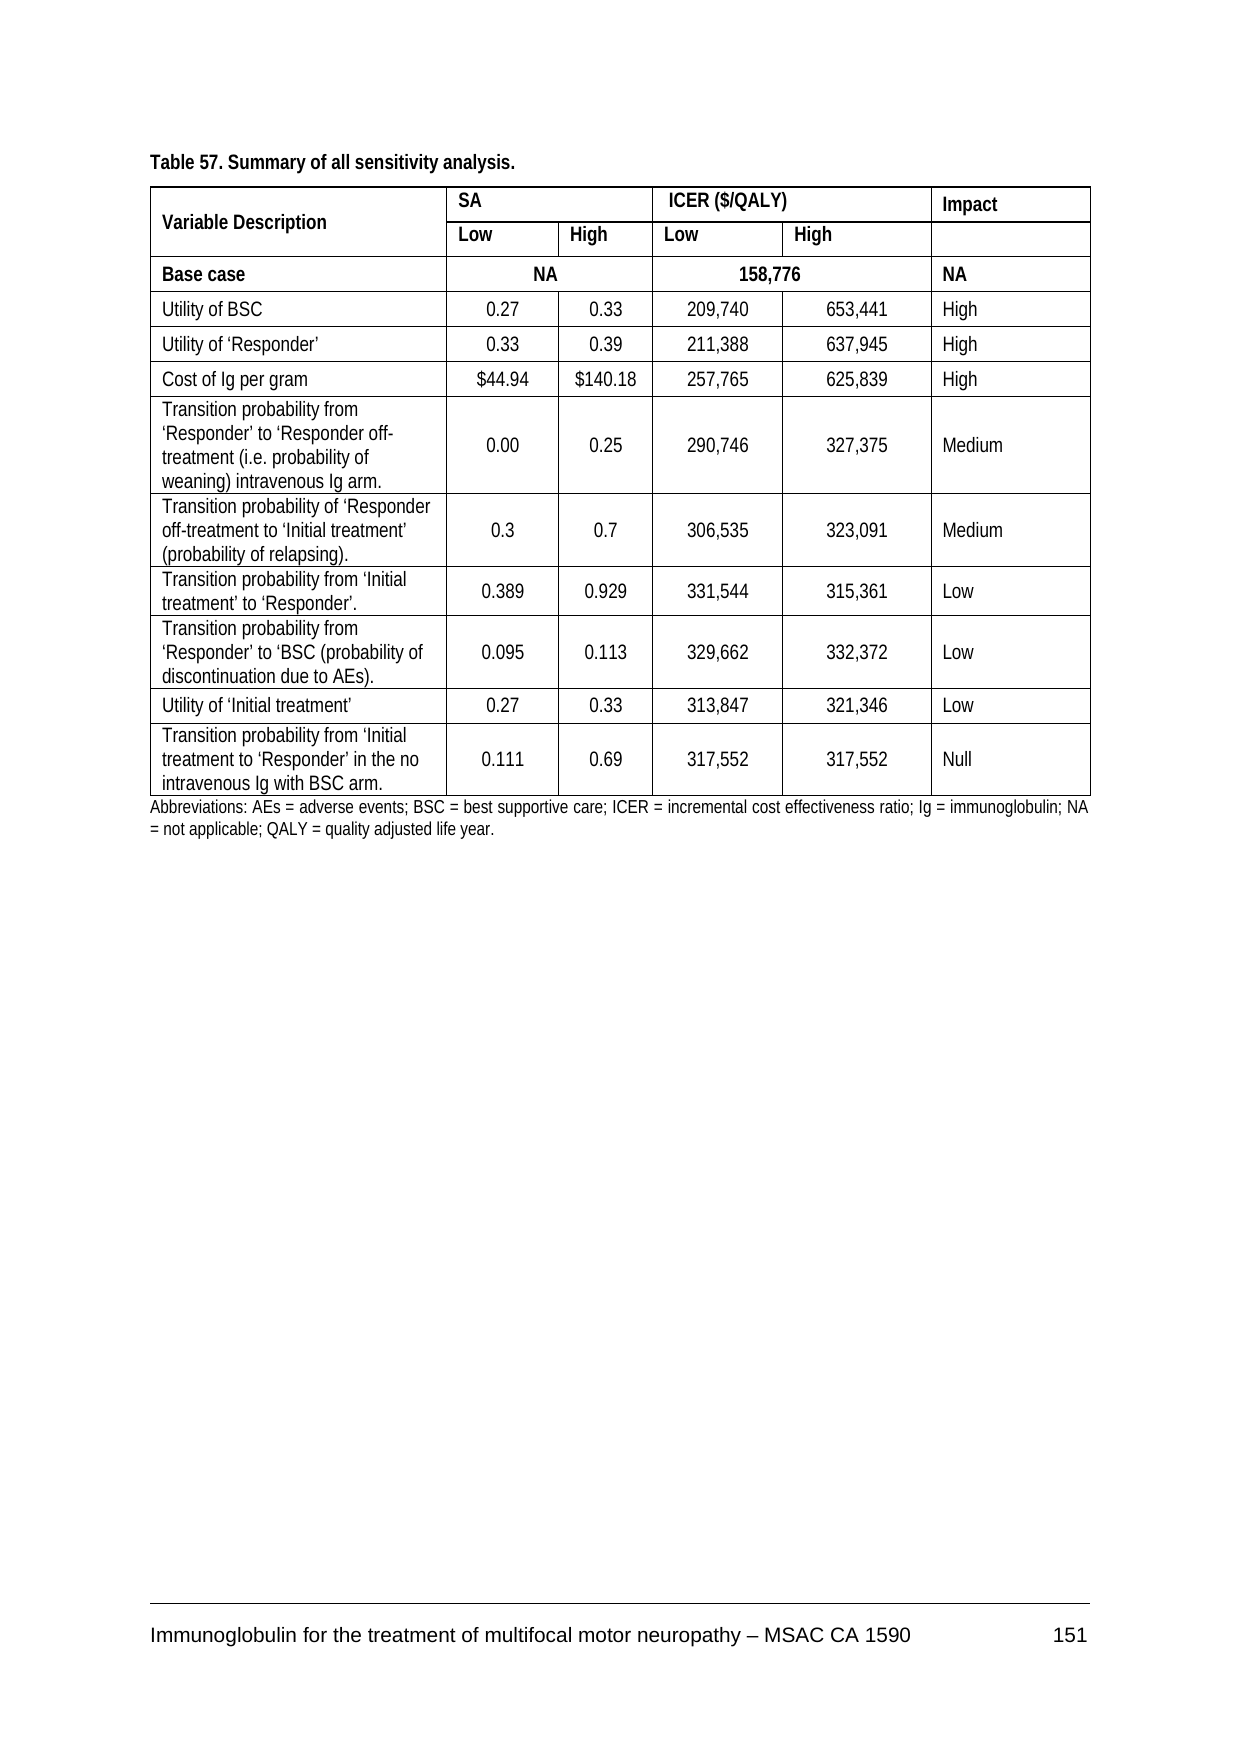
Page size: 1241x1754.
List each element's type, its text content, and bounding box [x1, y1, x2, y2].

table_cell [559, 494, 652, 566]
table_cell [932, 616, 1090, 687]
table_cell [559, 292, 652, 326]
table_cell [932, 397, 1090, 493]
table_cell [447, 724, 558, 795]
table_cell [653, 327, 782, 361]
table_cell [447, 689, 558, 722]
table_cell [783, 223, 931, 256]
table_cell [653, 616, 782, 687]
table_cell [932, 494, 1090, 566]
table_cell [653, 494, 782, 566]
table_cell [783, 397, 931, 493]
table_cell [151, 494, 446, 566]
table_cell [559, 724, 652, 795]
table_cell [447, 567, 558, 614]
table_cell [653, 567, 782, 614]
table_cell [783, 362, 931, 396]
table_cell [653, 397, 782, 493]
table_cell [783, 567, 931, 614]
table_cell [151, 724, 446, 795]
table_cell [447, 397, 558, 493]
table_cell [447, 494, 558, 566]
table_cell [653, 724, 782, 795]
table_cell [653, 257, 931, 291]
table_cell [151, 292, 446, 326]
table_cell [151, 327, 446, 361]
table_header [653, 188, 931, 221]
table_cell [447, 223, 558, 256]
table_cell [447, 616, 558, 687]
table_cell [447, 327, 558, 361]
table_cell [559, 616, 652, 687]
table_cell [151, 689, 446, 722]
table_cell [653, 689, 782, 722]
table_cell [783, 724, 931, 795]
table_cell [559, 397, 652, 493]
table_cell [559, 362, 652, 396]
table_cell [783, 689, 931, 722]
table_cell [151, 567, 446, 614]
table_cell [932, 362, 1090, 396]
text Table 57. Summary of all sensitivity analysis. [150, 150, 1090, 174]
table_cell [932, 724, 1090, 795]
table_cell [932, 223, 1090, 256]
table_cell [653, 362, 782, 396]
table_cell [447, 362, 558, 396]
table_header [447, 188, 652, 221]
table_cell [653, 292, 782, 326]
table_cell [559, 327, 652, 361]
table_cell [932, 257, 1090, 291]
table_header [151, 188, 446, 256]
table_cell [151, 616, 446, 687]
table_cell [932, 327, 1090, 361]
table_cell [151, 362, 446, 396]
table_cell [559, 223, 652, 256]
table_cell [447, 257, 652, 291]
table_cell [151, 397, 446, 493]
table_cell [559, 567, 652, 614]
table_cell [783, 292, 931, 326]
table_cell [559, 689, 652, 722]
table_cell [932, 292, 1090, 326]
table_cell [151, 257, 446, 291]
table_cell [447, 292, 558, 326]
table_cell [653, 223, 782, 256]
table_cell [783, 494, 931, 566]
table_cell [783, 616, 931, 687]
text Abbreviations: AEs = adverse events; BSC = best supportive care; ICER = incremental cost effectiveness ratio; Ig = immunoglobulin; NA = not applicable; QALY = quality adjusted life year. [150, 796, 1090, 839]
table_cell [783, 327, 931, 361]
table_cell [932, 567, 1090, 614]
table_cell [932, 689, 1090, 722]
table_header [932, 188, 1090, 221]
